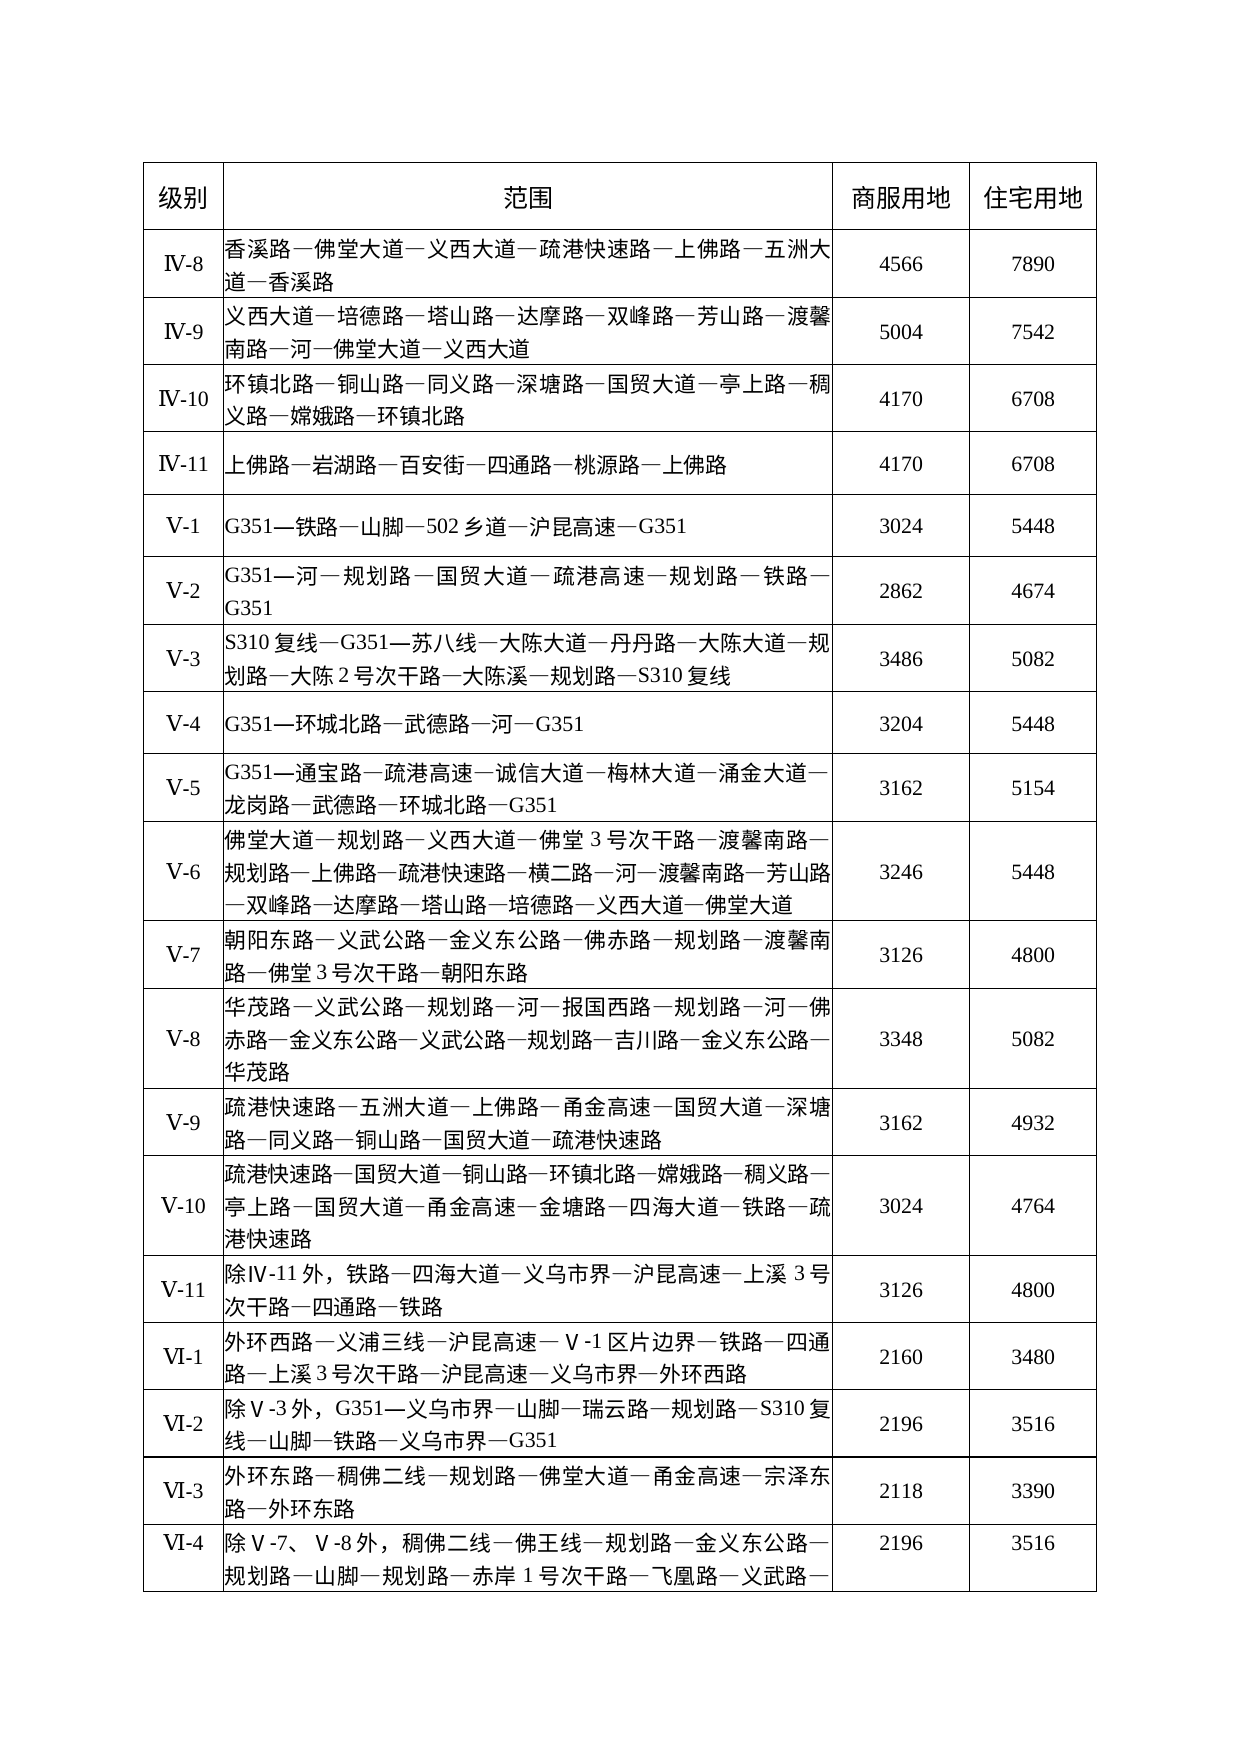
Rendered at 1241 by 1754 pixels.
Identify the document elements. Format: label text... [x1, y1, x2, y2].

table_header 级别 [144, 163, 223, 229]
table_cell 2196 [833, 1525, 969, 1591]
table_cell 香溪路—佛堂大道—义西大道—疏港快速路—上佛路—五洲大道—香溪路 [224, 230, 832, 297]
table_cell 3516 [970, 1390, 1096, 1456]
table_cell 7890 [970, 230, 1096, 297]
table_cell 3516 [970, 1525, 1096, 1591]
table_cell Ⅴ-8 [144, 989, 223, 1087]
table_cell 华茂路—义武公路—规划路—河—报国西路—规划路—河—佛赤路—金义东公路—义武公路—规划路—吉川路—金义东公路—华茂路 [224, 989, 832, 1087]
table_cell Ⅴ-6 [144, 822, 223, 920]
table_cell 外环东路—稠佛二线—规划路—佛堂大道—甬金高速—宗泽东路—外环东路 [224, 1458, 832, 1524]
table_cell 3024 [833, 1156, 969, 1254]
table_cell 6708 [970, 432, 1096, 494]
table_header 住宅用地 [970, 163, 1096, 229]
table_cell 3246 [833, 822, 969, 920]
table_cell 佛堂大道—规划路—义西大道—佛堂3号次干路—渡馨南路—规划路—上佛路—疏港快速路—横二路—河—渡馨南路—芳山路—双峰路—达摩路—塔山路—培德路—义西大道—佛堂大道 [224, 822, 832, 920]
table_cell 3126 [833, 1256, 969, 1322]
table_cell G351—河—规划路—国贸大道—疏港高速—规划路—铁路—G351 [224, 557, 832, 623]
table_cell Ⅴ-2 [144, 557, 223, 623]
table_cell Ⅳ-8 [144, 230, 223, 297]
table_cell Ⅴ-7 [144, 921, 223, 988]
table_cell 3204 [833, 692, 969, 753]
table_cell Ⅴ-4 [144, 692, 223, 753]
table_cell 3162 [833, 754, 969, 821]
table_cell Ⅵ-1 [144, 1323, 223, 1389]
table_cell 5448 [970, 692, 1096, 753]
table_cell 3390 [970, 1458, 1096, 1524]
table_cell 3024 [833, 495, 969, 556]
table_cell Ⅵ-3 [144, 1458, 223, 1524]
table_cell Ⅵ-2 [144, 1390, 223, 1456]
table_cell 3162 [833, 1089, 969, 1155]
table_cell G351—环城北路—武德路—河—G351 [224, 692, 832, 753]
table_cell 5154 [970, 754, 1096, 821]
table_cell 2862 [833, 557, 969, 623]
table_cell 3348 [833, 989, 969, 1087]
table_cell G351—通宝路—疏港高速—诚信大道—梅林大道—涌金大道—龙岗路—武德路—环城北路—G351 [224, 754, 832, 821]
table_cell 7542 [970, 298, 1096, 364]
table_cell S310复线—G351—苏八线—大陈大道—丹丹路—大陈大道—规划路—大陈2号次干路—大陈溪—规划路—S310复线 [224, 625, 832, 691]
table_cell Ⅳ-9 [144, 298, 223, 364]
table_cell 除Ⅴ-3外，G351—义乌市界—山脚—瑞云路—规划路—S310复线—山脚—铁路—义乌市界—G351 [224, 1390, 832, 1456]
table_cell Ⅳ-10 [144, 365, 223, 431]
table_cell 6708 [970, 365, 1096, 431]
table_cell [224, 1525, 832, 1591]
table_cell Ⅵ-4 [144, 1525, 223, 1591]
table_cell Ⅴ-11 [144, 1256, 223, 1322]
table_cell 4932 [970, 1089, 1096, 1155]
table_cell Ⅴ-3 [144, 625, 223, 691]
table_cell 4674 [970, 557, 1096, 623]
table_cell 疏港快速路—五洲大道—上佛路—甬金高速—国贸大道—深塘路—同义路—铜山路—国贸大道—疏港快速路 [224, 1089, 832, 1155]
table_cell 2160 [833, 1323, 969, 1389]
table_cell 朝阳东路—义武公路—金义东公路—佛赤路—规划路—渡馨南路—佛堂3号次干路—朝阳东路 [224, 921, 832, 988]
table_cell 4170 [833, 365, 969, 431]
table_cell 除Ⅳ-11外，铁路—四海大道—义乌市界—沪昆高速—上溪3号次干路—四通路—铁路 [224, 1256, 832, 1322]
table_cell 4800 [970, 921, 1096, 988]
table_cell 2196 [833, 1390, 969, 1456]
table_cell 5448 [970, 495, 1096, 556]
table_cell 义西大道—培德路—塔山路—达摩路—双峰路—芳山路—渡馨南路—河—佛堂大道—义西大道 [224, 298, 832, 364]
table_cell 4764 [970, 1156, 1096, 1254]
table_cell 2118 [833, 1458, 969, 1524]
table_cell G351—铁路—山脚—502乡道—沪昆高速—G351 [224, 495, 832, 556]
table_cell 5004 [833, 298, 969, 364]
table_cell 上佛路—岩湖路—百安街—四通路—桃源路—上佛路 [224, 432, 832, 494]
table_cell 疏港快速路—国贸大道—铜山路—环镇北路—嫦娥路—稠义路—亭上路—国贸大道—甬金高速—金塘路—四海大道—铁路—疏港快速路 [224, 1156, 832, 1254]
table_cell 3480 [970, 1323, 1096, 1389]
table_cell 4170 [833, 432, 969, 494]
table_cell 环镇北路—铜山路—同义路—深塘路—国贸大道—亭上路—稠义路—嫦娥路—环镇北路 [224, 365, 832, 431]
table_cell Ⅴ-9 [144, 1089, 223, 1155]
table_cell 3486 [833, 625, 969, 691]
table_cell Ⅴ-5 [144, 754, 223, 821]
table_cell 3126 [833, 921, 969, 988]
table_cell 4800 [970, 1256, 1096, 1322]
table_header 范围 [224, 163, 832, 229]
table_cell Ⅴ-1 [144, 495, 223, 556]
table_cell Ⅴ-10 [144, 1156, 223, 1254]
table_cell 外环西路—义浦三线—沪昆高速—Ⅴ-1区片边界—铁路—四通路—上溪3号次干路—沪昆高速—义乌市界—外环西路 [224, 1323, 832, 1389]
table_header 商服用地 [833, 163, 969, 229]
table_cell 5448 [970, 822, 1096, 920]
table_cell 4566 [833, 230, 969, 297]
table_cell 5082 [970, 625, 1096, 691]
table_cell Ⅳ-11 [144, 432, 223, 494]
table_cell 5082 [970, 989, 1096, 1087]
